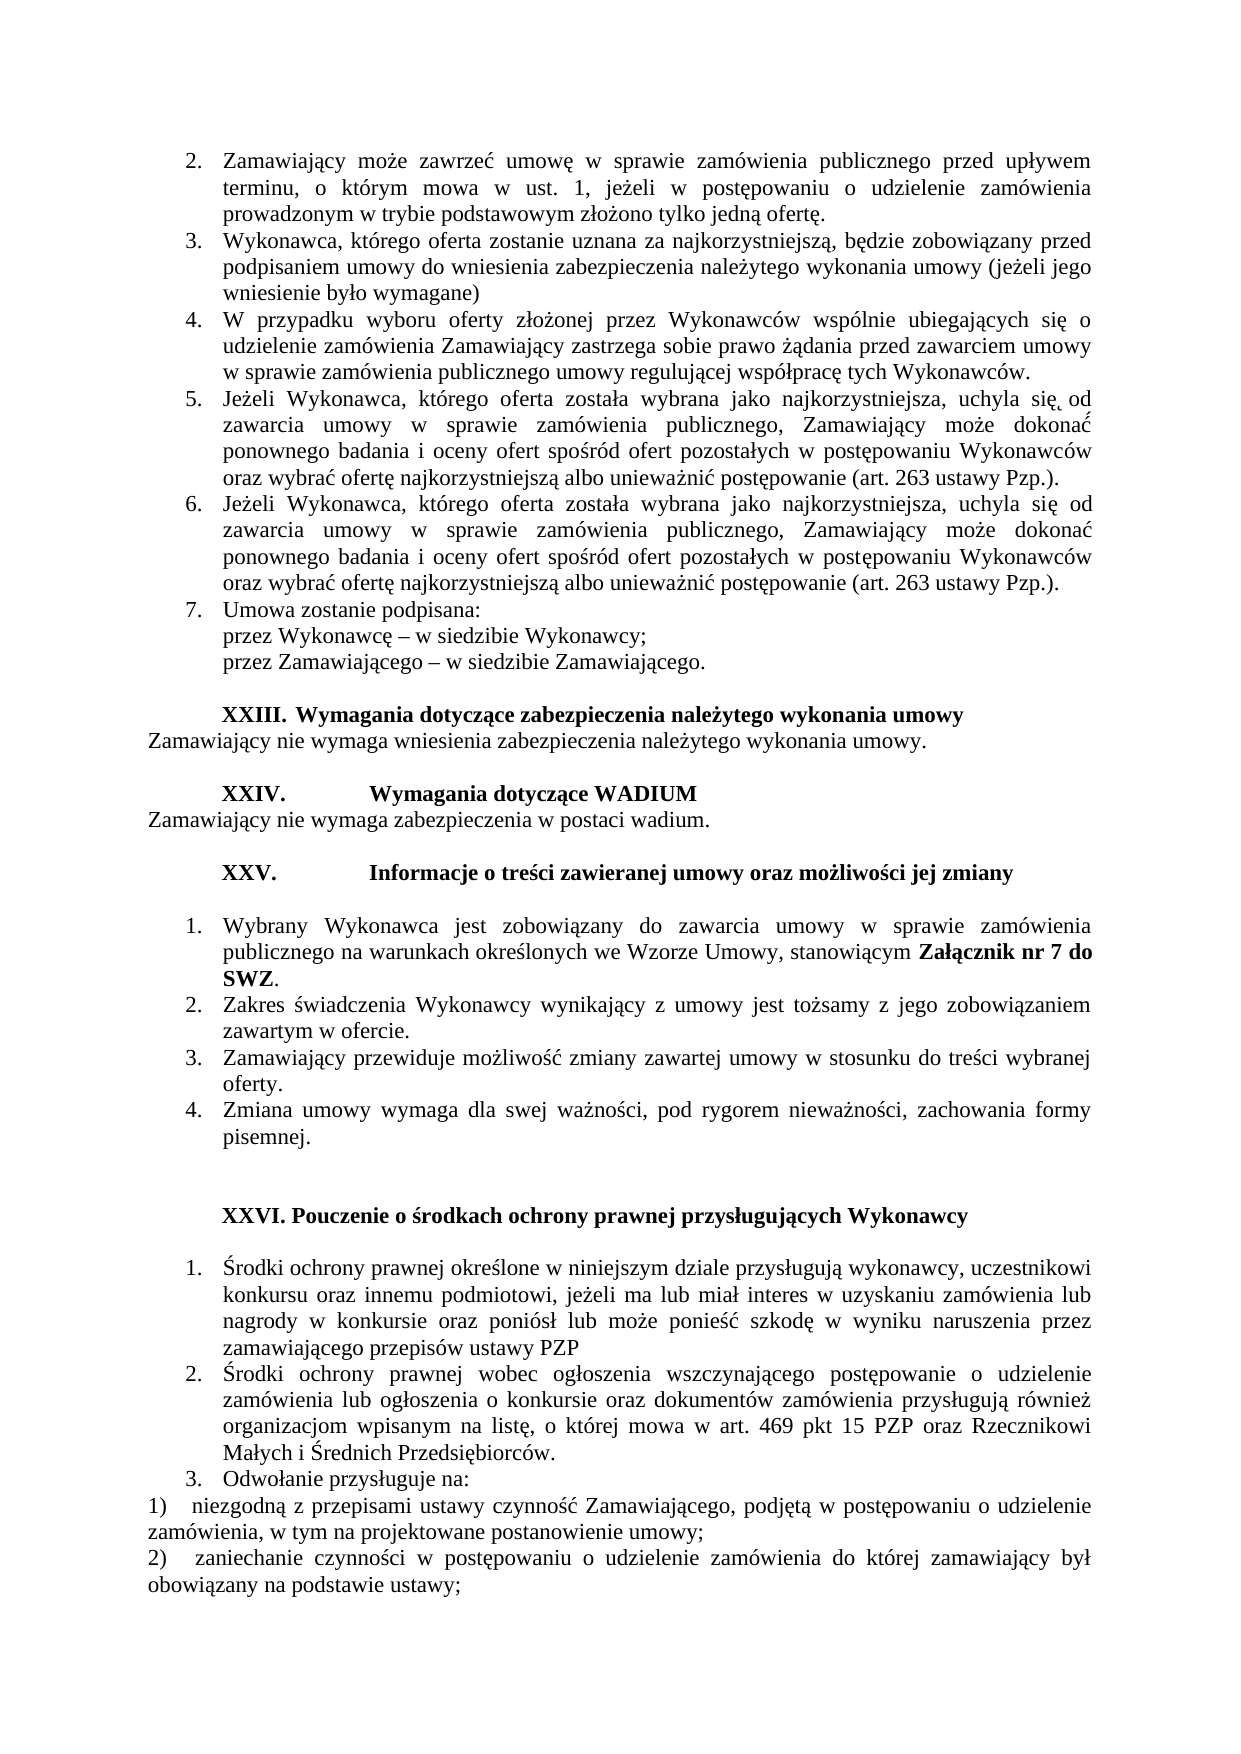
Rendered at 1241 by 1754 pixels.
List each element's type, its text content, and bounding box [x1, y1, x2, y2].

text przez Zamawiającego – w siedzibie Zamawiającego. [148, 648, 1093, 675]
text XXIII. Wymagania dotyczące zabezpieczenia należytego wykonania umowy [148, 701, 1093, 727]
list Odwołanie przysługuje na: [185, 1465, 1093, 1492]
list Umowa zostanie podpisana: [185, 596, 1093, 622]
text XXV. Informacje o treści zawieranej umowy oraz możliwości jej zmiany [148, 859, 1093, 886]
text XXVI. Pouczenie o środkach ochrony prawnej przysługujących Wykonawcy [148, 1202, 1093, 1228]
list Jeżeli Wykonawca, którego oferta została wybrana jako najkorzystniejsza, uchyla się̨ od zawarcia umowy w sprawie zamówienia publicznego, Zamawiający może dokonać́ ponownego badania i oceny ofert spośród ofert pozostałych w postępowaniu Wykonawców oraz wybrać ofertę najkorzystniejszą albo unieważnić postępowanie (art. 263 ustawy Pzp.). [185, 385, 1093, 490]
text Zamawiający nie wymaga wniesienia zabezpieczenia należytego wykonania umowy. [148, 727, 1093, 754]
text 2) zaniechanie czynności w postępowaniu o udzielenie zamówienia do której zamawiający był obowiązany na podstawie ustawy; [148, 1544, 1093, 1597]
text XXIV. Wymagania dotyczące WADIUM [148, 780, 1093, 806]
text 1) niezgodną z przepisami ustawy czynność Zamawiającego, podjętą w postępowaniu o udzielenie zamówienia, w tym na projektowane postanowienie umowy; [148, 1492, 1093, 1544]
list Zamawiający przewiduje możliwość zmiany zawartej umowy w stosunku do treści wybranej oferty. [185, 1044, 1093, 1096]
list Wykonawca, którego oferta zostanie uznana za najkorzystniejszą, będzie zobowiązany przed podpisaniem umowy do wniesienia zabezpieczenia należytego wykonania umowy (jeżeli jego wniesienie było wymagane) [185, 227, 1093, 306]
list Zakres świadczenia Wykonawcy wynikający z umowy jest tożsamy z jego zobowiązaniem zawartym w ofercie. [185, 991, 1093, 1044]
list Środki ochrony prawnej określone w niniejszym dziale przysługują wykonawcy, uczestnikowi konkursu oraz innemu podmiotowi, jeżeli ma lub miał interes w uzyskaniu zamówienia lub nagrody w konkursie oraz poniósł lub może ponieść szkodę w wyniku naruszenia przez zamawiającego przepisów ustawy PZP [185, 1254, 1093, 1360]
text Zamawiający nie wymaga zabezpieczenia w postaci wadium. [148, 806, 1093, 833]
list W przypadku wyboru oferty złożonej przez Wykonawców wspólnie ubiegających się o udzielenie zamówienia Zamawiający zastrzega sobie prawo żądania przed zawarciem umowy w sprawie zamówienia publicznego umowy regulującej współpracę tych Wykonawców. [185, 306, 1093, 385]
list Wybrany Wykonawca jest zobowiązany do zawarcia umowy w sprawie zamówienia publicznego na warunkach określonych we Wzorze Umowy, stanowiącym Załącznik nr 7 do SWZ. [185, 912, 1093, 991]
list Środki ochrony prawnej wobec ogłoszenia wszczynającego postępowanie o udzielenie zamówienia lub ogłoszenia o konkursie oraz dokumentów zamówienia przysługują również organizacjom wpisanym na listę, o której mowa w art. 469 pkt 15 PZP oraz Rzecznikowi Małych i Średnich Przedsiębiorców. [185, 1360, 1093, 1465]
list Zmiana umowy wymaga dla swej ważności, pod rygorem nieważności, zachowania formy pisemnej. [185, 1096, 1093, 1149]
list Zamawiający może zawrzeć umowę w sprawie zamówienia publicznego przed upływem terminu, o którym mowa w ust. 1, jeżeli w postępowaniu o udzielenie zamówienia prowadzonym w trybie podstawowym złożono tylko jedną ofertę. [185, 148, 1093, 227]
list Jeżeli Wykonawca, którego oferta została wybrana jako najkorzystniejsza, uchyla się od zawarcia umowy w sprawie zamówienia publicznego, Zamawiający może dokonać ponownego badania i oceny ofert spośród ofert pozostałych w postępowaniu Wykonawców oraz wybrać ofertę najkorzystniejszą albo unieważnić postępowanie (art. 263 ustawy Pzp.). [185, 490, 1093, 596]
text przez Wykonawcę – w siedzibie Wykonawcy; [148, 622, 1093, 648]
